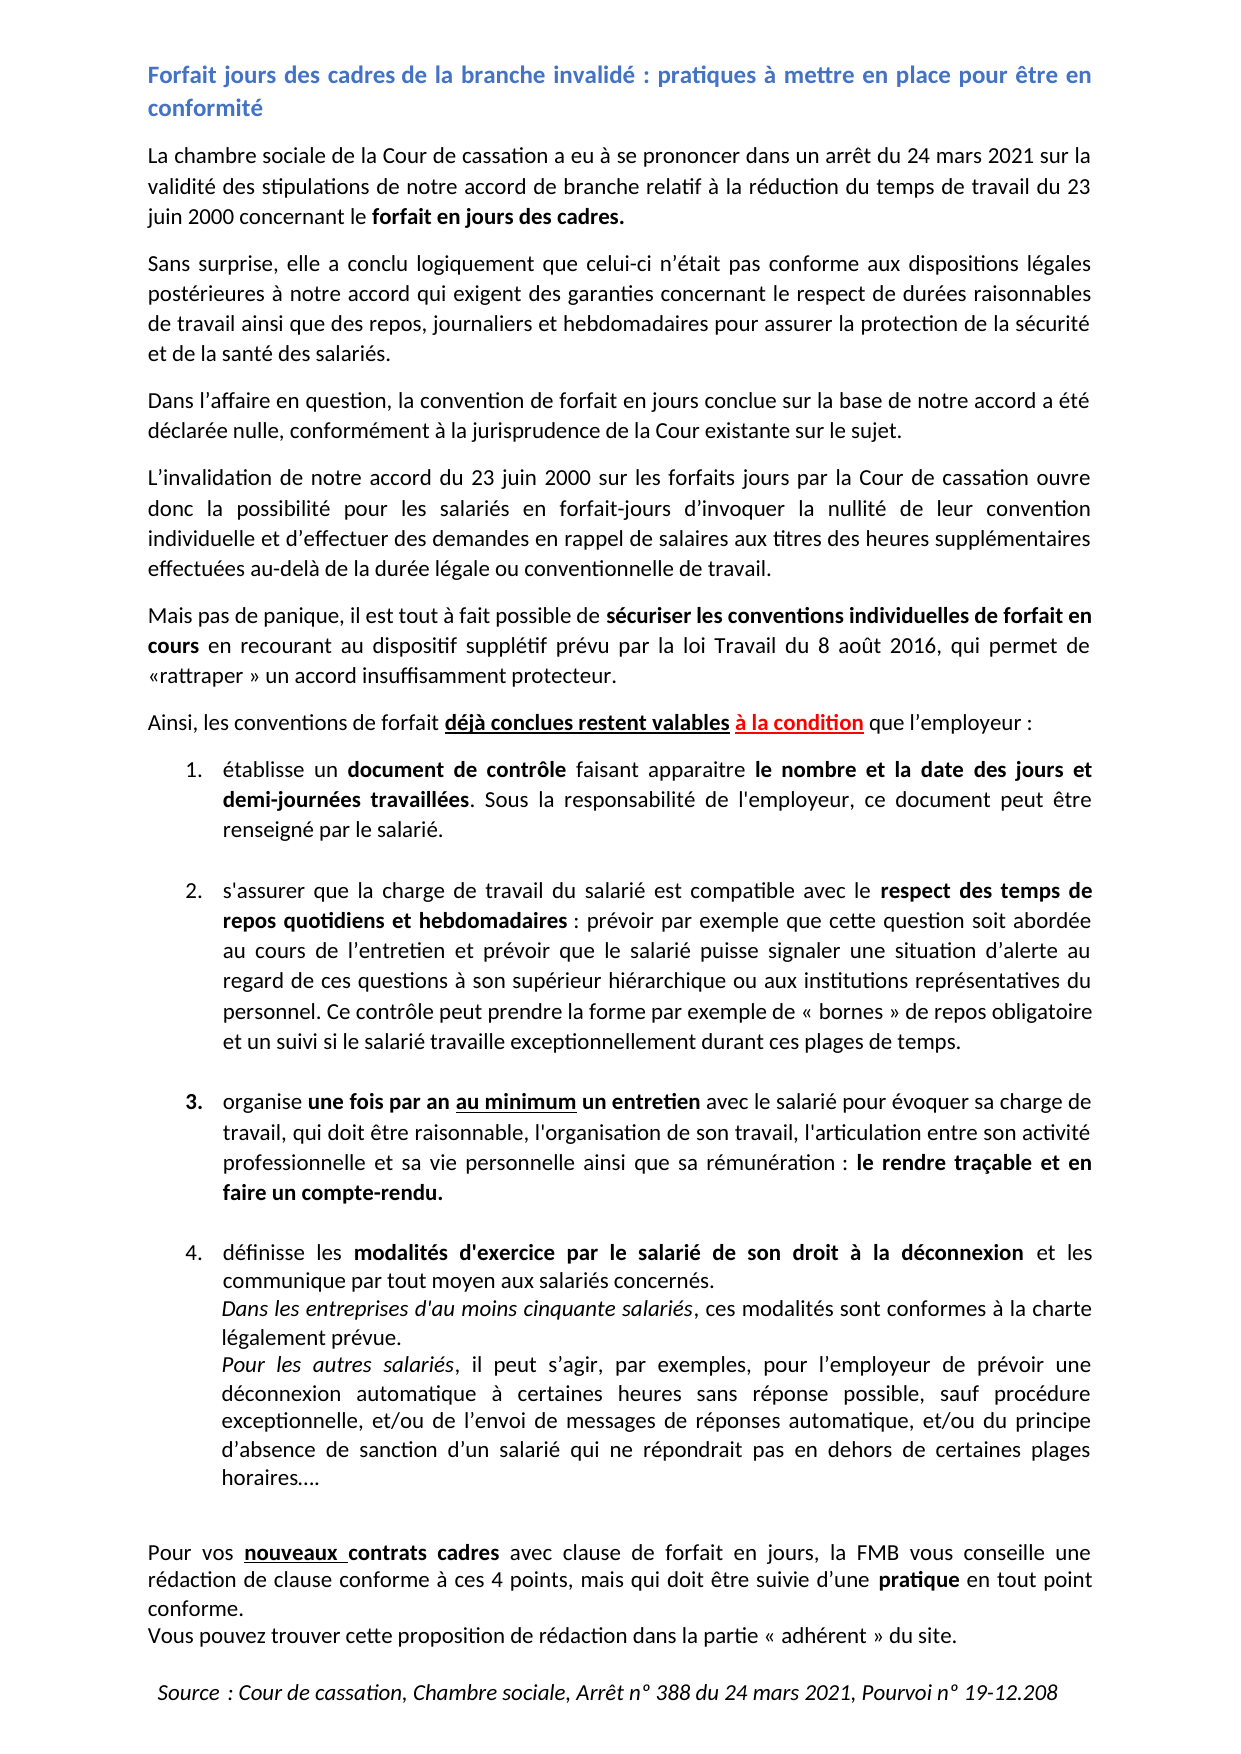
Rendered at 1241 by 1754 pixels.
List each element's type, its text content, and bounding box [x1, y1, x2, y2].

text Vous pouvez trouver cette proposition de rédaction dans la partie « adhérent » du site. [148, 1622, 1093, 1650]
text Pour vos nouveaux contrats cadres avec clause de forfait en jours, la FMB vous conseille une rédaction de clause conforme à ces 4 points, mais qui doit être suivie d’une pratique en tout point conforme. [148, 1538, 1093, 1622]
text Sans surprise, elle a conclu logiquement que celui-ci n’était pas conforme aux dispositions légales postérieures à notre accord qui exigent des garanties concernant le respect de durées raisonnables de travail ainsi que des repos, journaliers et hebdomadaires pour assurer la protection de la sécurité et de la santé des salariés. [148, 249, 1093, 368]
list organise une fois par an au minimum un entretien avec le salarié pour évoquer sa charge de travail, qui doit être raisonnable, l'organisation de son travail, l'articulation entre son activité professionnelle et sa vie personnelle ainsi que sa rémunération : le rendre traçable et en faire un compte-rendu. [185, 1087, 1093, 1206]
text Source : Cour de cassation, Chambre sociale, Arrêt nº 388 du 24 mars 2021, Pourvoi nº 19-12.208 [148, 1678, 1093, 1706]
text Dans les entreprises d'au moins cinquante salariés, ces modalités sont conformes à la charte légalement prévue. [221, 1294, 1093, 1351]
list s'assurer que la charge de travail du salarié est compatible avec le respect des temps de repos quotidiens et hebdomadaires : prévoir par exemple que cette question soit abordée au cours de l’entretien et prévoir que le salarié puisse signaler une situation d’alerte au regard de ces questions à son supérieur hiérarchique ou aux institutions représentatives du personnel. Ce contrôle peut prendre la forme par exemple de « bornes » de repos obligatoire et un suivi si le salarié travaille exceptionnellement durant ces plages de temps. [185, 876, 1093, 1055]
text Dans l’affaire en question, la convention de forfait en jours conclue sur la base de notre accord a été déclarée nulle, conformément à la jurisprudence de la Cour existante sur le sujet. [148, 386, 1093, 445]
list établisse un document de contrôle faisant apparaitre le nombre et la date des jours et demi-journées travaillées. Sous la responsabilité de l'employeur, ce document peut être renseigné par le salarié. [185, 755, 1093, 844]
text La chambre sociale de la Cour de cassation a eu à se prononcer dans un arrêt du 24 mars 2021 sur la validité des stipulations de notre accord de branche relatif à la réduction du temps de travail du 23 juin 2000 concernant le forfait en jours des cadres. [148, 142, 1093, 230]
text Forfait jours des cadres de la branche invalidé : pratiques à mettre en place pour être en conformité [148, 59, 1093, 123]
text L’invalidation de notre accord du 23 juin 2000 sur les forfaits jours par la Cour de cassation ouvre donc la possibilité pour les salariés en forfait-jours d’invoquer la nullité de leur convention individuelle et d’effectuer des demandes en rappel de salaires aux titres des heures supplémentaires effectuées au-delà de la durée légale ou conventionnelle de travail. [148, 463, 1093, 582]
text Pour les autres salariés, il peut s’agir, par exemples, pour l’employeur de prévoir une déconnexion automatique à certaines heures sans réponse possible, sauf procédure exceptionnelle, et/ou de l’envoi de messages de réponses automatique, et/ou du principe d’absence de sanction d’un salarié qui ne répondrait pas en dehors de certaines plages horaires…. [221, 1351, 1093, 1491]
list définisse les modalités d'exercice par le salarié de son droit à la déconnexion et les communique par tout moyen aux salariés concernés. [185, 1238, 1093, 1294]
text Ainsi, les conventions de forfait déjà conclues restent valables à la condition que l’employeur : [148, 708, 1093, 736]
text Mais pas de panique, il est tout à fait possible de sécuriser les conventions individuelles de forfait en cours en recourant au dispositif supplétif prévu par la loi Travail du 8 août 2016, qui permet de «rattraper » un accord insuffisamment protecteur. [148, 601, 1093, 689]
